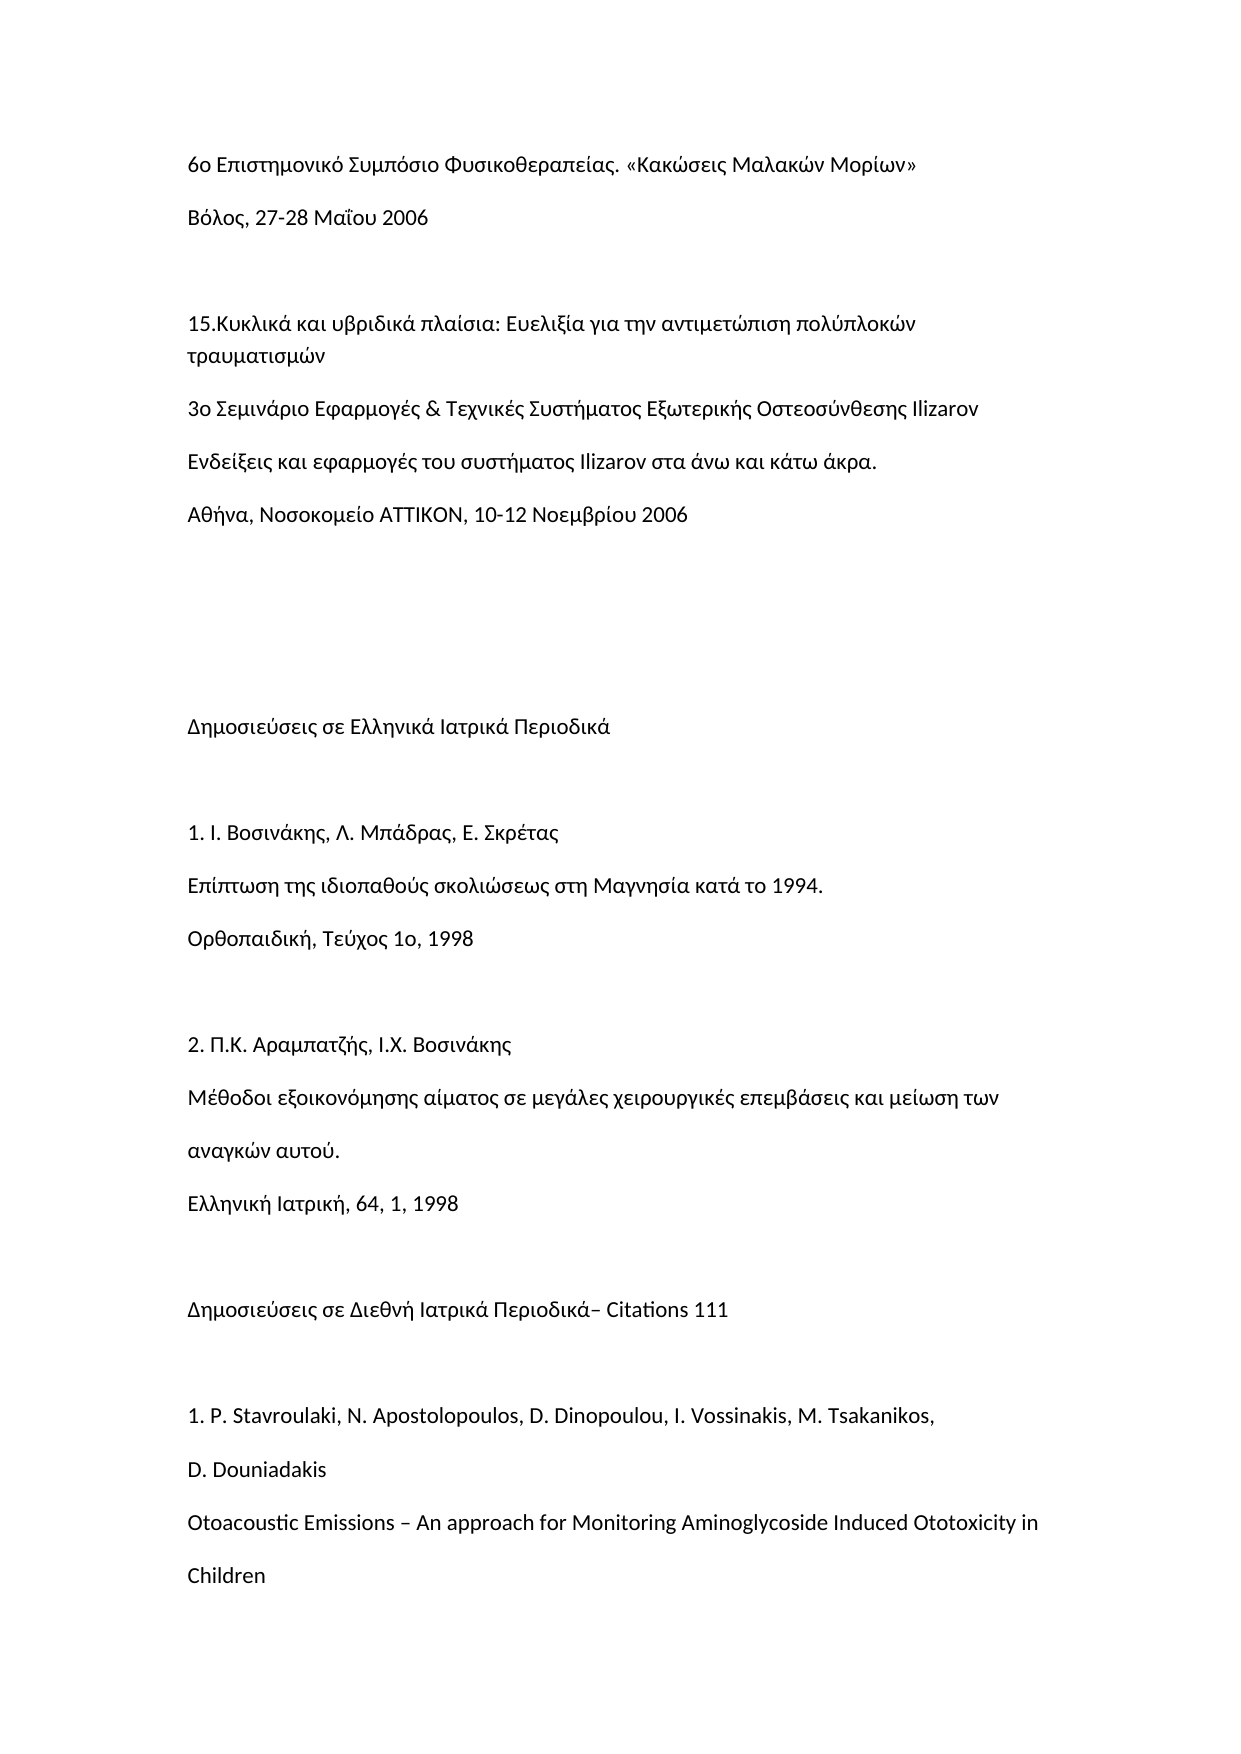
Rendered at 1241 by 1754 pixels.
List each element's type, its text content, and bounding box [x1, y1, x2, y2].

text 1. Ι. Βοσινάκης, Λ. Μπάδρας, Ε. Σκρέτας [187, 818, 1053, 846]
text D. Douniadakis [187, 1455, 1053, 1483]
text 3ο Σεμινάριο Εφαρμογές & Τεχνικές Συστήματος Εξωτερικής Οστεοσύνθεσης Ilizarov [187, 394, 1053, 422]
text Δημοσιεύσεις σε Ελληνικά Ιατρικά Περιοδικά [187, 712, 1053, 740]
text αναγκών αυτού. [187, 1137, 1053, 1164]
text Μέθοδοι εξοικονόμησης αίματος σε μεγάλες χειρουργικές επεμβάσεις και μείωση των [187, 1083, 1053, 1112]
text Δημοσιεύσεις σε Διεθνή Ιατρικά Περιοδικά– Citations 111 [187, 1296, 1053, 1324]
text Βόλος, 27-28 Μαΐου 2006 [187, 203, 1053, 231]
text Children [187, 1561, 1053, 1589]
text Ελληνική Ιατρική, 64, 1, 1998 [187, 1189, 1053, 1218]
text 15.Κυκλικά και υβριδικά πλαίσια: Ευελιξία για την αντιμετώπιση πολύπλοκών τραυματισμών [187, 309, 1053, 369]
text Otoacoustic Emissions – An approach for Monitoring Aminoglycoside Induced Ototoxicity in [187, 1508, 1053, 1536]
text Ορθοπαιδική, Τεύχος 1o, 1998 [187, 924, 1053, 952]
text Αθήνα, Νοσοκομείο ΑΤΤΙΚΟΝ, 10-12 Νοεμβρίου 2006 [187, 500, 1053, 528]
text Επίπτωση της ιδιοπαθούς σκολιώσεως στη Μαγνησία κατά το 1994. [187, 871, 1053, 899]
text Ενδείξεις και εφαρμογές του συστήματος Ilizarov στα άνω και κάτω άκρα. [187, 447, 1053, 475]
text 6ο Επιστημονικό Συμπόσιο Φυσικοθεραπείας. «Κακώσεις Μαλακών Μορίων» [187, 150, 1053, 178]
text 2. Π.Κ. Αραμπατζής, Ι.Χ. Βοσινάκης [187, 1031, 1053, 1058]
text 1. P. Stavroulaki, N. Apostolopoulos, D. Dinopoulou, I. Vossinakis, M. Tsakanikos, [187, 1402, 1053, 1430]
